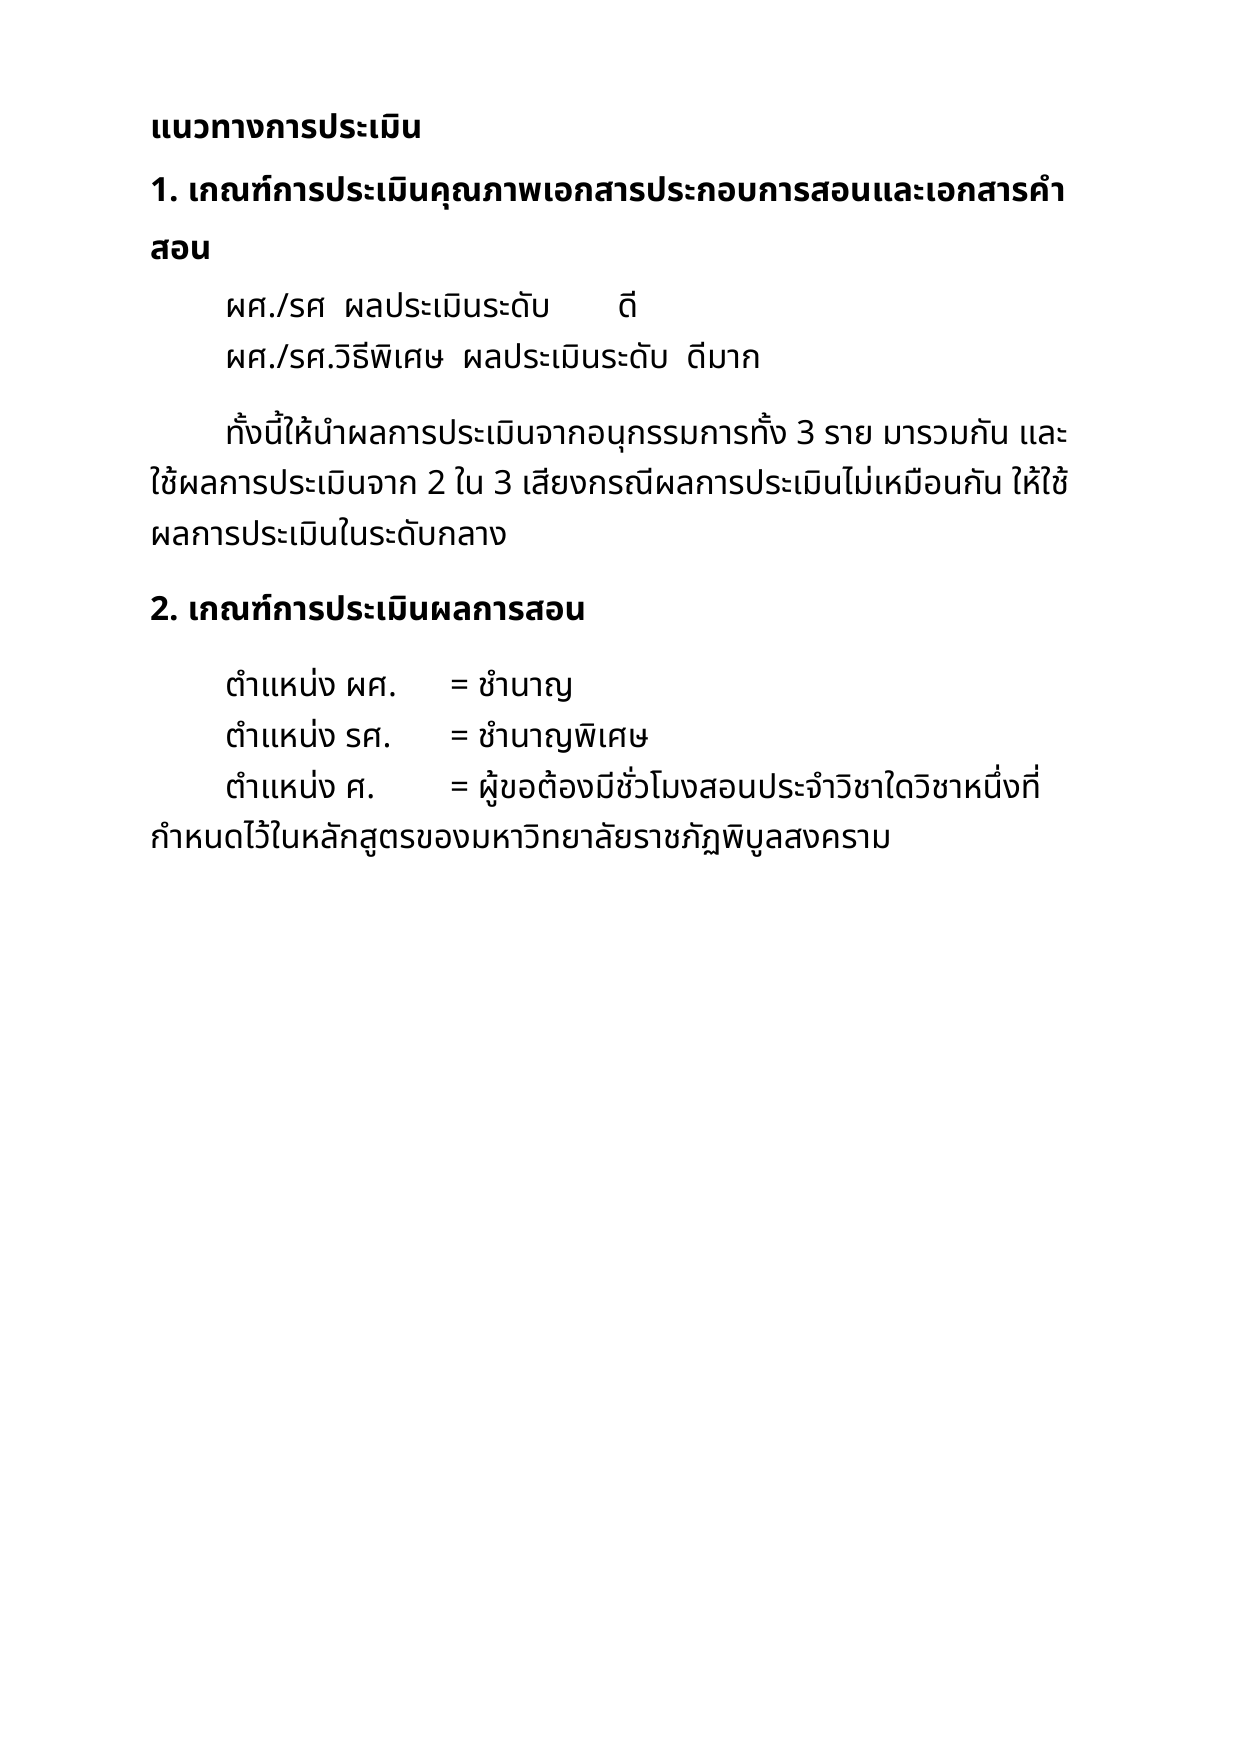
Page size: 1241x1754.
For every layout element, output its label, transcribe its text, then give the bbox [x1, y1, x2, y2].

text ตำแหน่ง ศ. = ผู้ขอต้องมีชั่วโมงสอนประจำวิชาใดวิชาหนึ่งที่กำหนดไว้ในหลักสูตรของมหาวิทยาลัยราชภัฏพิบูลสงคราม [150, 762, 1087, 863]
text แนวทางการประเมิน [150, 103, 1087, 154]
text 2. เกณฑ์การประเมินผลการสอน [150, 585, 1087, 636]
text ผศ./รศ.วิธีพิเศษ ผลประเมินระดับ ดีมาก [150, 333, 1087, 383]
text 1. เกณฑ์การประเมินคุณภาพเอกสารประกอบการสอนและเอกสารคำสอน [150, 166, 1087, 275]
text ตำแหน่ง ผศ. = ชำนาญ [150, 661, 1087, 712]
text ทั้งนี้ให้นำผลการประเมินจากอนุกรรมการทั้ง 3 ราย มารวมกัน และใช้ผลการประเมินจาก 2 ใน 3 เสียงกรณีผลการประเมินไม่เหมือนกัน ให้ใช้ผลการประเมินในระดับกลาง [150, 408, 1087, 560]
text ตำแหน่ง รศ. = ชำนาญพิเศษ [150, 712, 1087, 762]
text ผศ./รศ ผลประเมินระดับ ดี [150, 282, 1087, 333]
